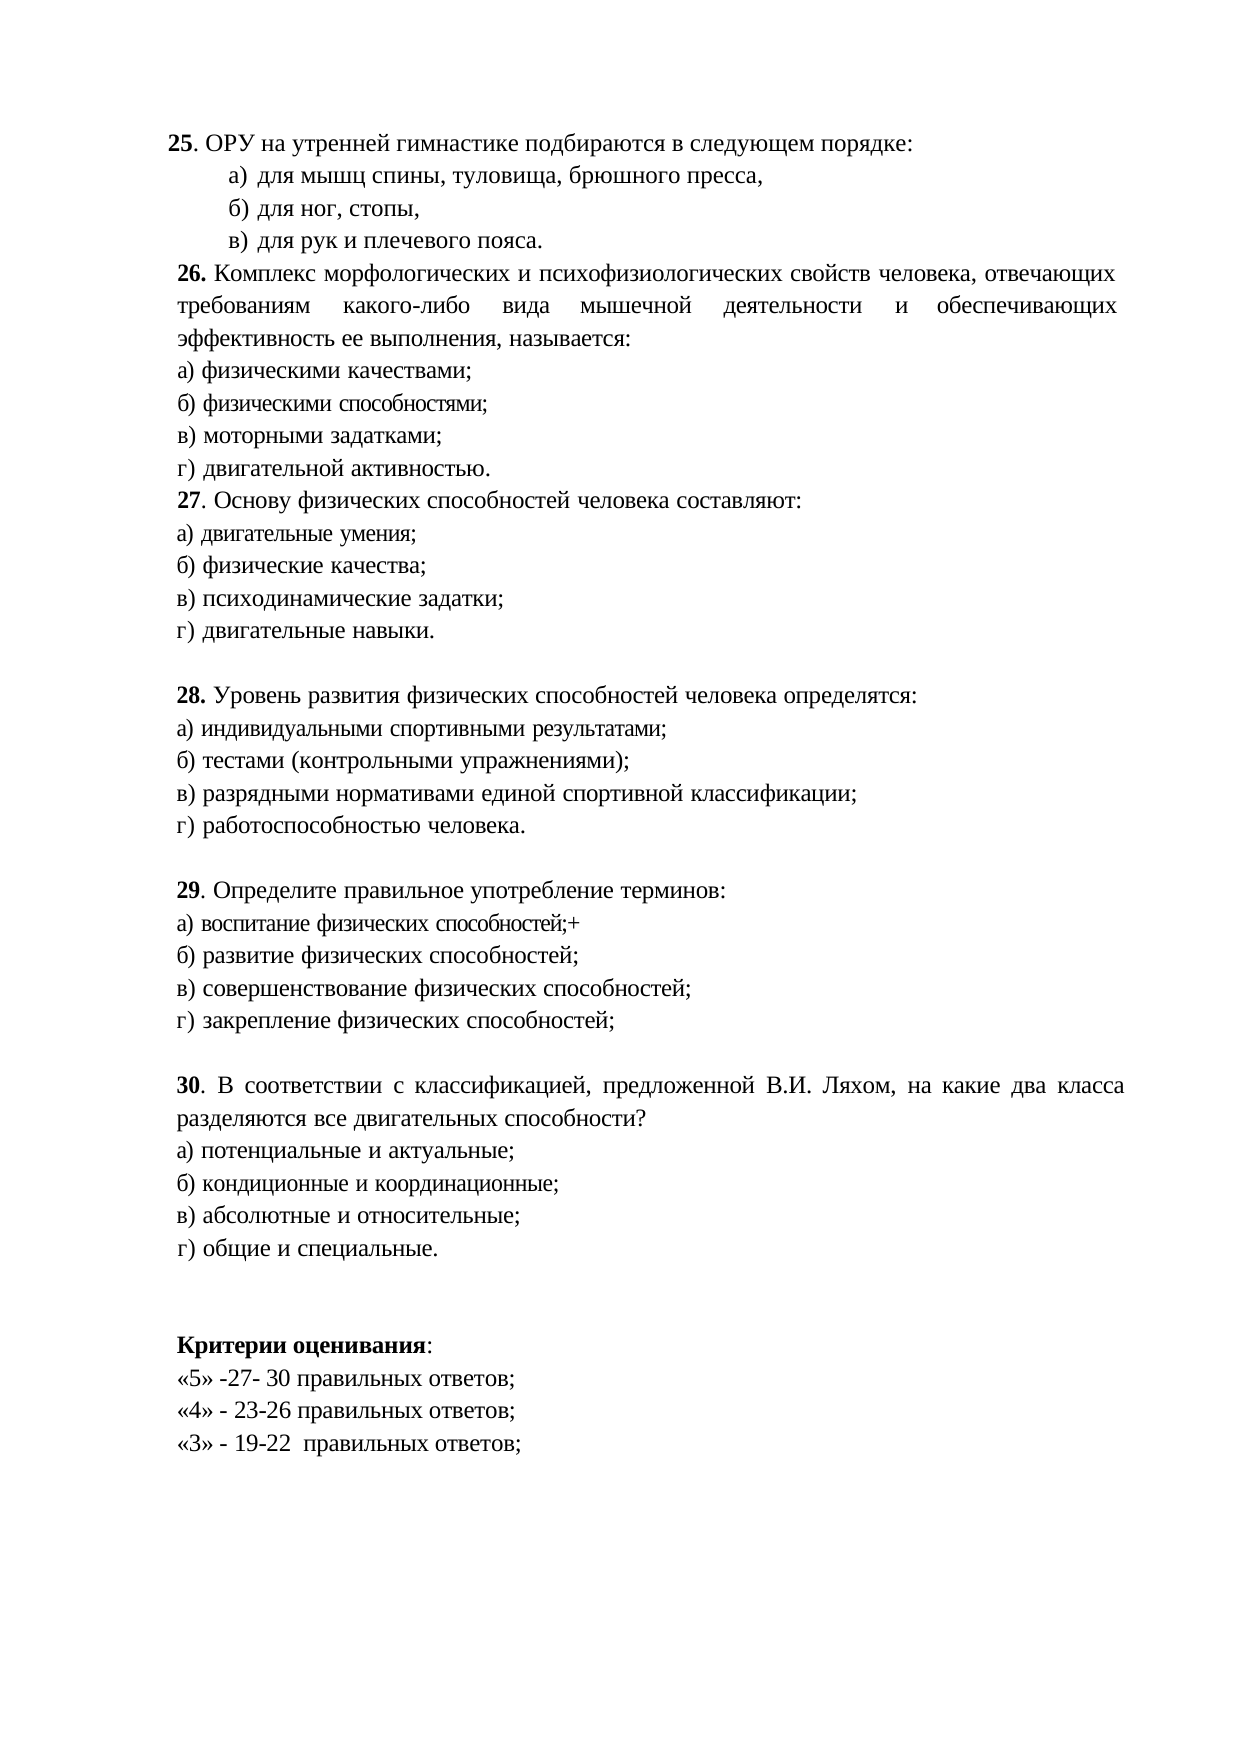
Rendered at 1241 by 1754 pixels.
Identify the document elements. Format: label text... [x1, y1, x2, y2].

text в) разрядными нормативами единой спортивной классификации; [176, 776, 1166, 808]
text требованиям какого-либо вида мышечной деятельности и обеспечивающих [177, 288, 1166, 321]
text в) для рук и плечевого пояса. [228, 223, 1166, 256]
text 25. ОРУ на утренней гимнастике подбираются в следующем порядке: [111, 126, 1166, 158]
text 28. Уровень развития физических способностей человека определятся: [176, 678, 1166, 711]
text б) физические качества; [176, 548, 1166, 581]
text г) двигательной активностью. [177, 451, 1166, 483]
text 29. Определите правильное употребление терминов: [176, 873, 1166, 906]
text «3» - 19-22 правильных ответов; [177, 1426, 1166, 1458]
text б) тестами (контрольными упражнениями); [176, 743, 1166, 776]
text 27. Основу физических способностей человека составляют: [177, 483, 1166, 516]
text 30. В соответствии с классификацией, предложенной В.И. Ляхом, на какие два класса [176, 1068, 1166, 1101]
text б) развитие физических способностей; [176, 938, 1166, 971]
text в) абсолютные и относительные; [176, 1198, 1166, 1231]
text «5» -27- 30 правильных ответов; [177, 1361, 1166, 1393]
text «4» - 23-26 правильных ответов; [177, 1393, 1166, 1426]
text в) психодинамические задатки; [176, 581, 1166, 613]
text б) для ног, стопы, [228, 191, 1166, 223]
text б) физическими способностями; [177, 386, 1166, 418]
text а) физическими качествами; [177, 353, 1166, 386]
text а) индивидуальными спортивными результатами; [176, 711, 1166, 743]
text разделяются все двигательных способности? [176, 1101, 1166, 1133]
text 26. Комплекс морфологических и психофизиологических свойств человека, отвечающих [177, 256, 1166, 288]
text а) для мышц спины, туловища, брюшного пресса, [228, 158, 1166, 191]
text г) общие и специальные. [177, 1231, 1166, 1263]
text эффективность ее выполнения, называется: [177, 321, 1166, 353]
text в) моторными задатками; [177, 418, 1166, 451]
text а) потенциальные и актуальные; [176, 1133, 1166, 1166]
text г) работоспособностью человека. [176, 808, 1166, 841]
text Критерии оценивания: [177, 1328, 1166, 1361]
text а) двигательные умения; [176, 516, 1166, 548]
text г) двигательные навыки. [176, 613, 1166, 646]
text г) закрепление физических способностей; [176, 1003, 1166, 1036]
text а) воспитание физических способностей;+ [176, 906, 1166, 938]
text б) кондиционные и координационные; [176, 1166, 1166, 1198]
text в) совершенствование физических способностей; [176, 971, 1166, 1003]
